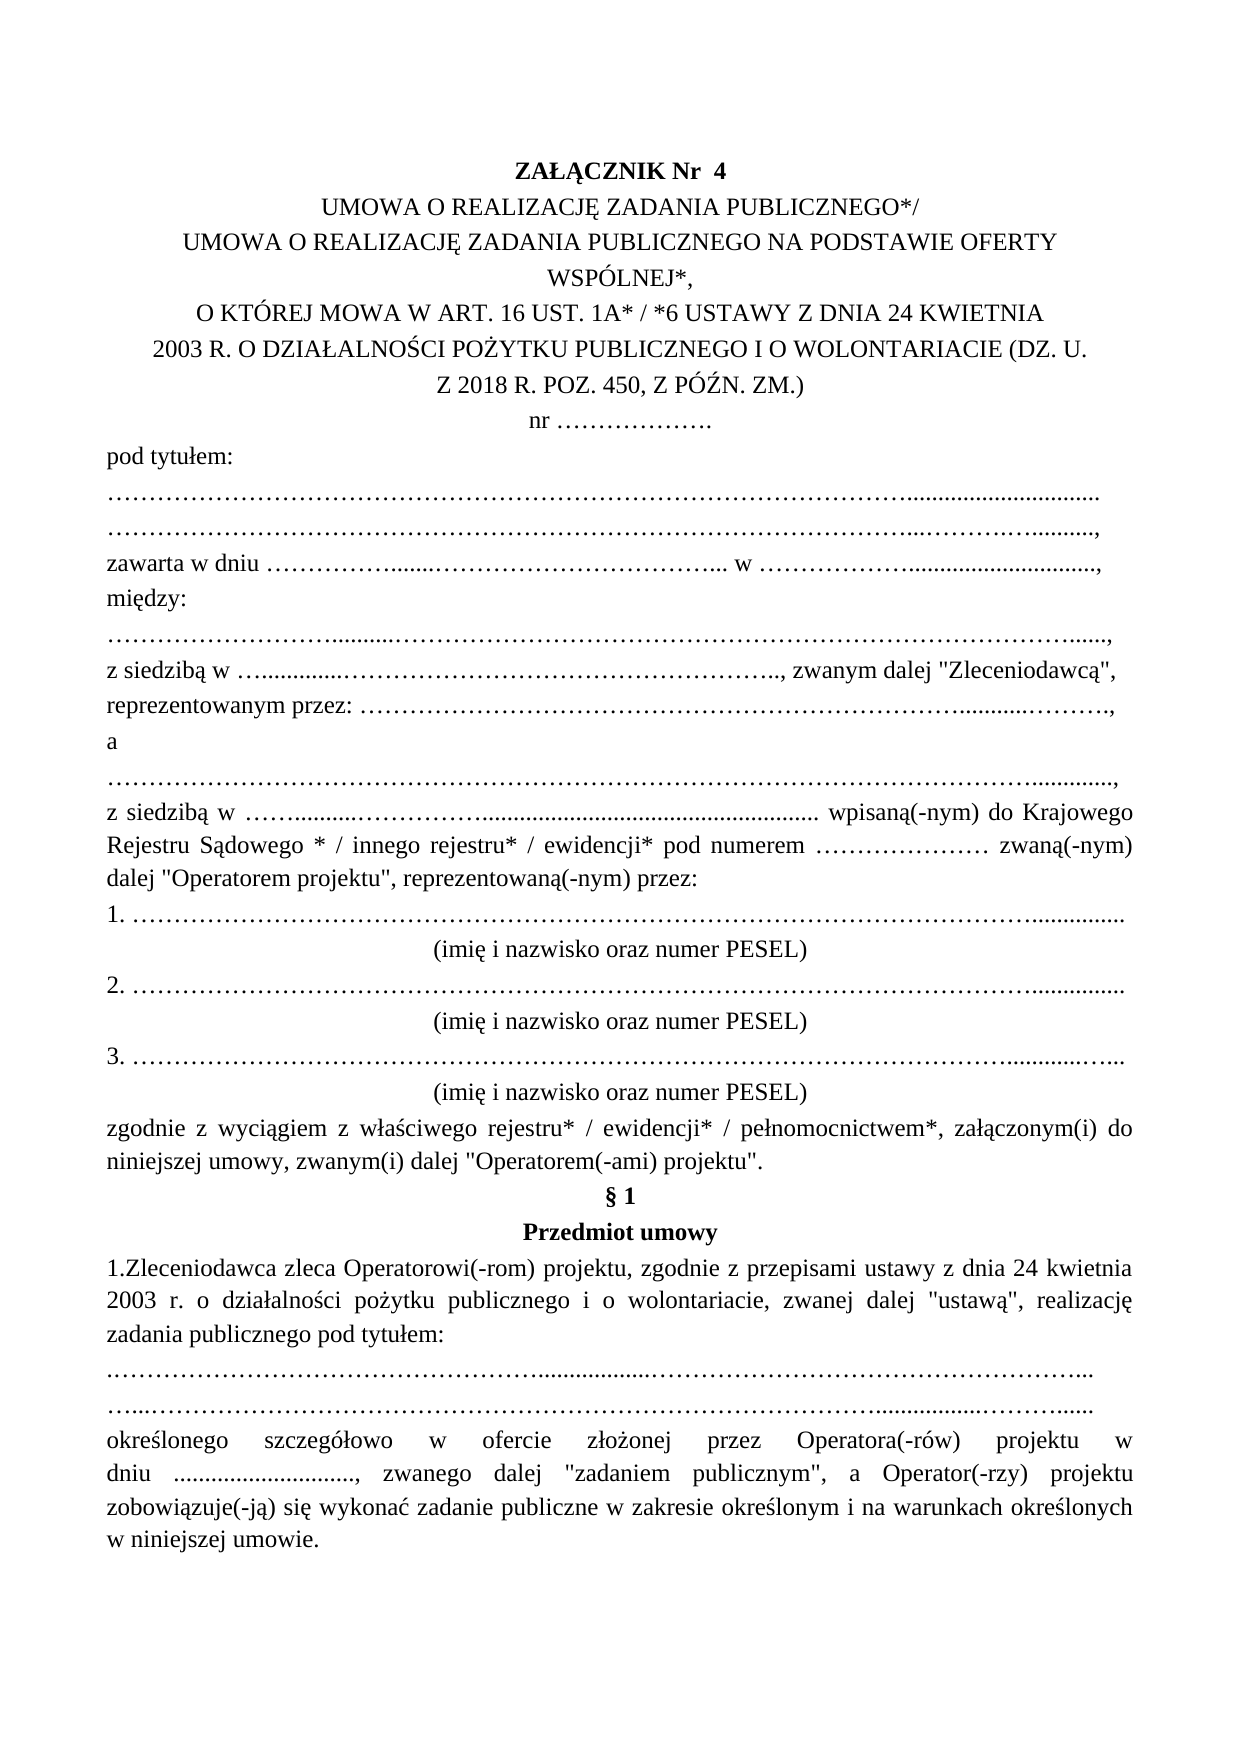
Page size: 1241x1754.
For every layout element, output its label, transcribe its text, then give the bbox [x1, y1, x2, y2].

text (imię i nazwisko oraz numer PESEL) [106, 1077, 1134, 1106]
text 2. ………………………………………………………………………………………………............... [106, 970, 1134, 999]
text Przedmiot umowy [106, 1217, 1134, 1246]
text …………………………………………………………………………………………………............., [106, 762, 1134, 790]
text a [106, 726, 1134, 755]
text między: [106, 583, 1134, 612]
text 2003 R. O DZIAŁALNOŚCI POŻYTKU PUBLICZNEGO I O WOLONTARIACIE (DZ. U. [106, 334, 1134, 363]
text pod tytułem: [106, 441, 1134, 470]
text 3. ……………………………………………………………………………………………............…... [106, 1041, 1134, 1070]
text nr ………………. [106, 405, 1134, 434]
text zawarta w dniu …………….......……………………………... w ……………….............................., [106, 548, 1134, 577]
text (imię i nazwisko oraz numer PESEL) [106, 1006, 1134, 1034]
text WSPÓLNEJ*, [106, 263, 1134, 292]
text z siedzibą w ……..........……………...................................................... wpisaną(-nym) do Krajowego Rejestru Sądowego * / innego rejestru* / ewidencji* pod numerem ………………… zwaną(-nym) dalej "Operatorem projektu", reprezentowaną(-nym) przez: [106, 797, 1134, 892]
text § 1 [106, 1181, 1134, 1210]
text UMOWA O REALIZACJĘ ZADANIA PUBLICZNEGO*/ [106, 192, 1134, 220]
text ……………………………………………………………………………………............................... [106, 477, 1134, 505]
text ……………………………………………………………………………………...……….….........., [106, 512, 1134, 541]
text ZAŁĄCZNIK Nr 4 [106, 156, 1134, 185]
text ………………………..........………………………………………………………………………......, [106, 619, 1134, 648]
text zgodnie z wyciągiem z właściwego rejestru* / ewidencji* / pełnomocnictwem*, załączonym(i) do niniejszej umowy, zwanym(i) dalej "Operatorem(-ami) projektu". [106, 1113, 1134, 1174]
text .……………………………………………..................……………………………………………... [106, 1354, 1134, 1383]
text …...…………………………………………………………………………….................………...... [106, 1390, 1134, 1419]
text z siedzibą w ….............…………………………………………….., zwanym dalej "Zleceniodawcą", [106, 655, 1134, 683]
text O KTÓREJ MOWA W ART. 16 UST. 1A* / *6 USTAWY Z DNIA 24 KWIETNIA [106, 298, 1134, 327]
text 1. ………………………………………………………………………………………………............... [106, 899, 1134, 928]
text UMOWA O REALIZACJĘ ZADANIA PUBLICZNEGO NA PODSTAWIE OFERTY [106, 227, 1134, 256]
text reprezentowanym przez: ………………………………………………………………...........………., [106, 690, 1134, 719]
text (imię i nazwisko oraz numer PESEL) [106, 934, 1134, 963]
text 1.Zleceniodawca zleca Operatorowi(-rom) projektu, zgodnie z przepisami ustawy z dnia 24 kwietnia 2003 r. o działalności pożytku publicznego i o wolontariacie, zwanej dalej "ustawą", realizację zadania publicznego pod tytułem: [106, 1253, 1134, 1347]
text określonego szczegółowo w ofercie złożonej przez Operatora(-rów) projektu w dniu ............................., zwanego dalej "zadaniem publicznym", a Operator(-rzy) projektu zobowiązuje(-ją) się wykonać zadanie publiczne w zakresie określonym i na warunkach określonych w niniejszej umowie. [106, 1426, 1134, 1553]
text Z 2018 R. POZ. 450, Z PÓŹN. ZM.) [106, 370, 1134, 398]
